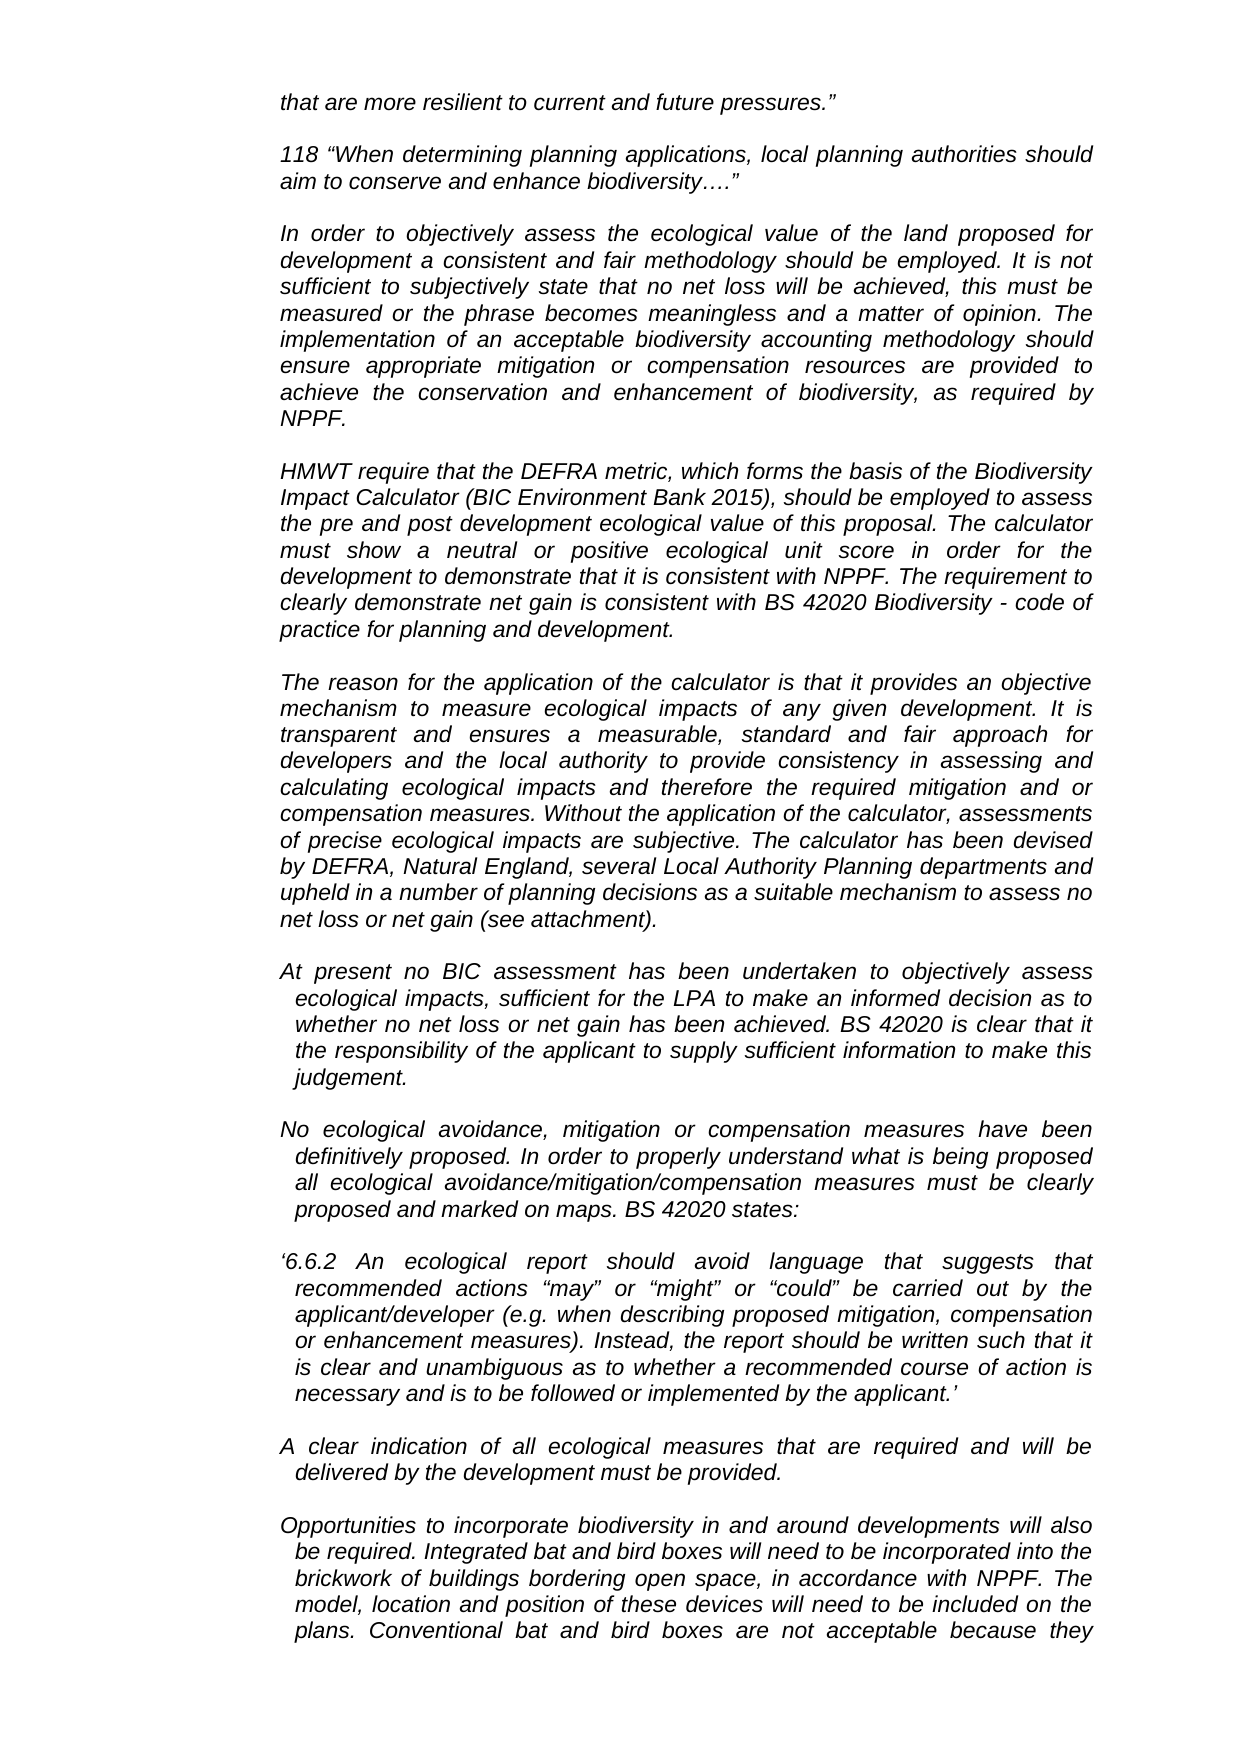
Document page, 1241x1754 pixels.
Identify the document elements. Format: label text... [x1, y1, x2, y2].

text At present no BIC assessment has been undertaken to objectively assess ecological impacts, sufficient for the LPA to make an informed decision as to whether no net loss or net gain has been achieved. BS 42020 is clear that it the responsibility of the applicant to supply sufficient information to make this judgement. [280, 958, 1093, 1090]
text ‘6.6.2 An ecological report should avoid language that suggests that recommended actions “may” or “might” or “could” be carried out by the applicant/developer (e.g. when describing proposed mitigation, compensation or enhancement measures). Instead, the report should be written such that it is clear and unambiguous as to whether a recommended course of action is necessary and is to be followed or implemented by the applicant.’ [280, 1248, 1093, 1406]
text The reason for the application of the calculator is that it provides an objective mechanism to measure ecological impacts of any given development. It is transparent and ensures a measurable, standard and fair approach for developers and the local authority to provide consistency in assessing and calculating ecological impacts and therefore the required mitigation and or compensation measures. Without the application of the calculator, assessments of precise ecological impacts are subjective. The calculator has been devised by DEFRA, Natural England, several Local Authority Planning departments and upheld in a number of planning decisions as a suitable mechanism to assess no net loss or net gain (see attachment). [280, 668, 1093, 932]
text In order to objectively assess the ecological value of the land proposed for development a consistent and fair methodology should be employed. It is not sufficient to subjectively state that no net loss will be achieved, this must be measured or the phrase becomes meaningless and a matter of opinion. The implementation of an acceptable biodiversity accounting methodology should ensure appropriate mitigation or compensation resources are provided to achieve the conservation and enhancement of biodiversity, as required by NPPF. [280, 220, 1093, 431]
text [280, 1512, 1093, 1643]
text No ecological avoidance, mitigation or compensation measures have been definitively proposed. In order to properly understand what is being proposed all ecological avoidance/mitigation/compensation measures must be clearly proposed and marked on maps. BS 42020 states: [280, 1116, 1093, 1222]
text 118 “When determining planning applications, local planning authorities should aim to conserve and enhance biodiversity….” [280, 141, 1093, 194]
text A clear indication of all ecological measures that are required and will be delivered by the development must be provided. [280, 1433, 1093, 1485]
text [280, 89, 1093, 115]
text HMWT require that the DEFRA metric, which forms the basis of the Biodiversity Impact Calculator (BIC Environment Bank 2015), should be employed to assess the pre and post development ecological value of this proposal. The calculator must show a neutral or positive ecological unit score in order for the development to demonstrate that it is consistent with NPPF. The requirement to clearly demonstrate net gain is consistent with BS 42020 Biodiversity - code of practice for planning and development. [280, 458, 1093, 642]
